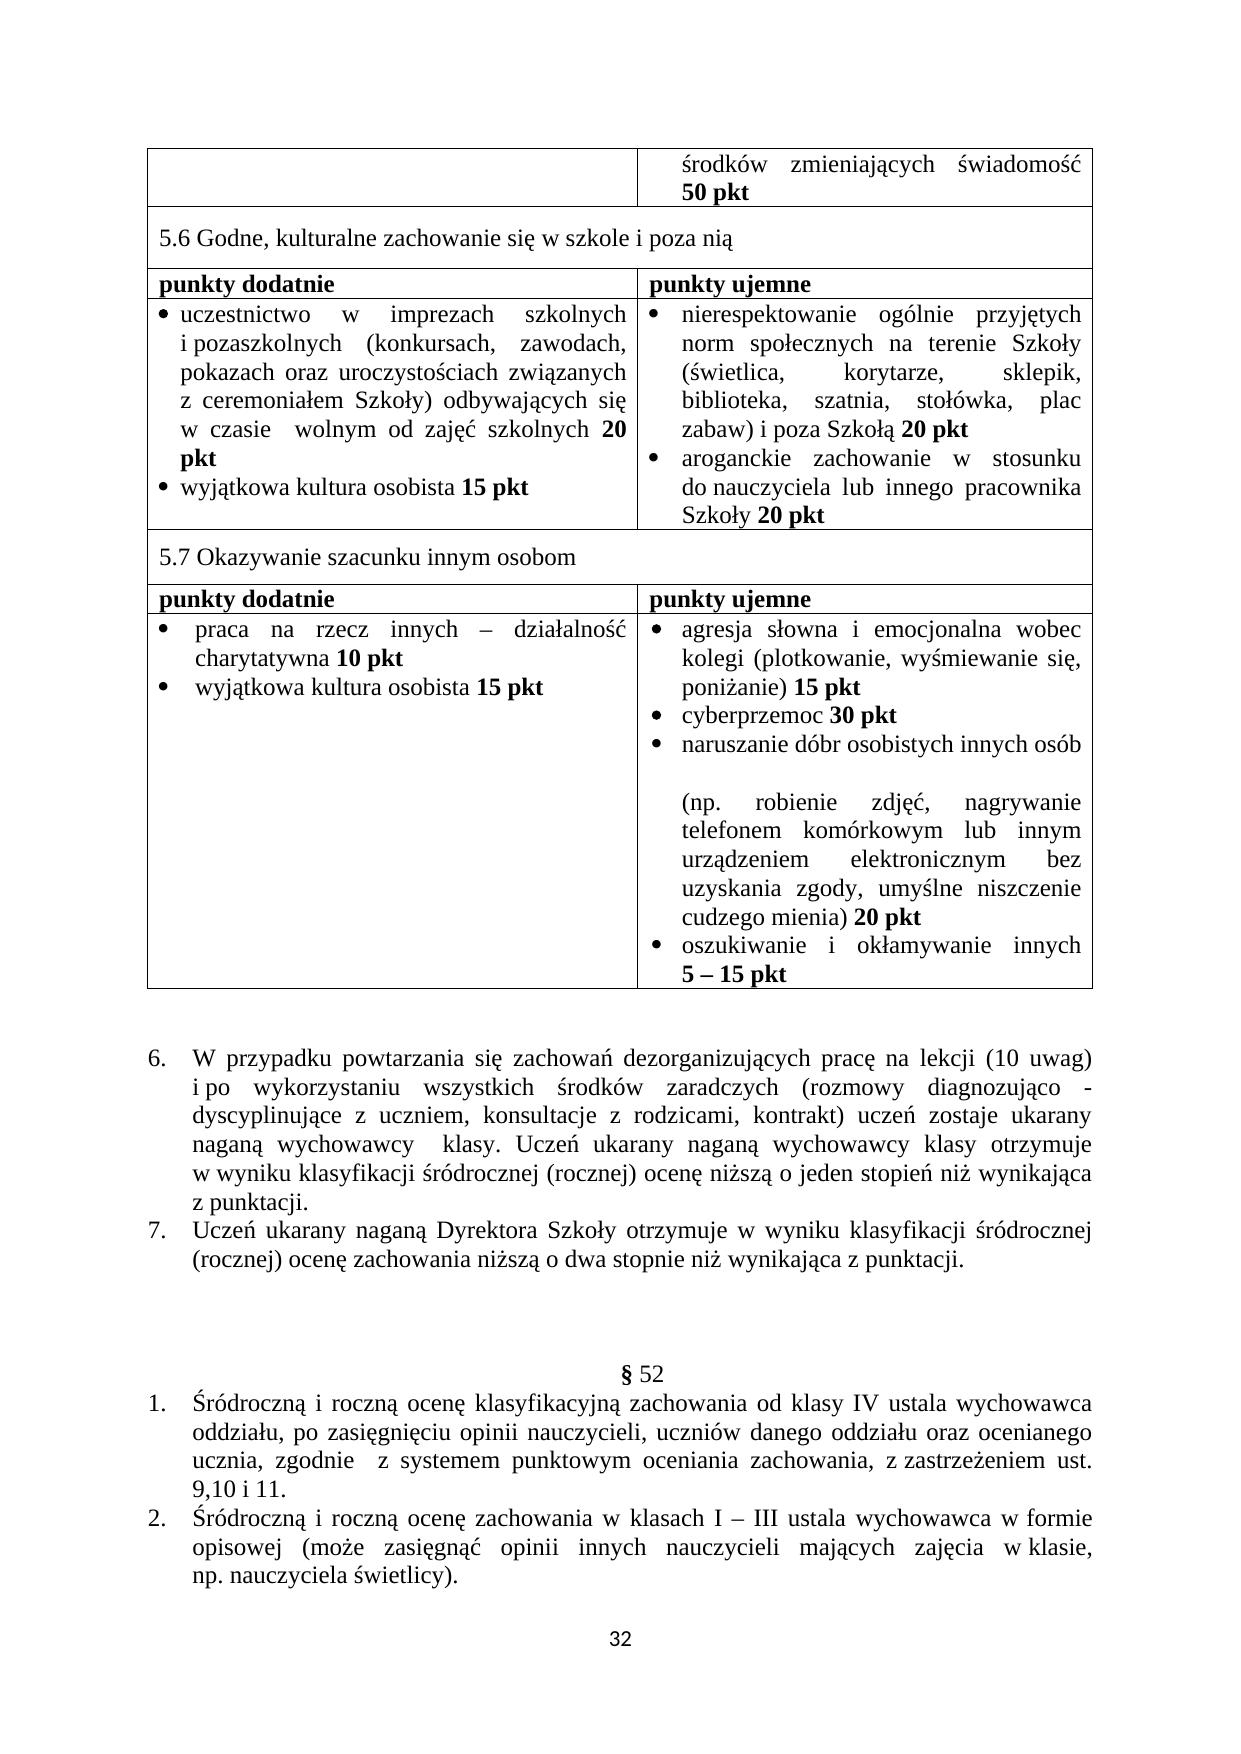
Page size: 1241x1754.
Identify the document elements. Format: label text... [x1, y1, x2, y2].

list Śródroczną i roczną ocenę zachowania w klasach I – III ustala wychowawca w formie opisowej (może zasięgnąć opinii innych nauczycieli mających zajęcia w klasie, np. nauczyciela świetlicy). [148, 1503, 1093, 1589]
list Śródroczną i roczną ocenę klasyfikacyjną zachowania od klasy IV ustala wychowawca oddziału, po zasięgnięciu opinii nauczycieli, uczniów danego oddziału oraz ocenianego ucznia, zgodnie z systemem punktowym oceniania zachowania, z zastrzeżeniem ust. 9,10 i 11. [148, 1388, 1093, 1503]
table_cell 5.6 Godne, kulturalne zachowanie się w szkole i poza nią [148, 207, 1092, 268]
table_cell punkty dodatnie [148, 269, 637, 298]
text § 52 [192, 1359, 1093, 1388]
table_cell nierespektowanie ogólnie przyjętych norm społecznych na terenie Szkoły (świetlica, korytarze, sklepik, biblioteka, szatnia, stołówka, plac zabaw) i poza Szkołą 20 pkt aroganckie zachowanie w stosunku do nauczyciela lub innego pracownika Szkoły 20 pkt [638, 299, 1092, 529]
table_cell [148, 149, 637, 206]
table_cell praca na rzecz innych – działalność charytatywna 10 pkt wyjątkowa kultura osobista 15 pkt [148, 614, 637, 988]
table_cell agresja słowna i emocjonalna wobec kolegi (plotkowanie, wyśmiewanie się, poniżanie) 15 pkt cyberprzemoc 30 pkt naruszanie dóbr osobistych innych osób (np. robienie zdjęć, nagrywanie telefonem komórkowym lub innym urządzeniem elektronicznym bez uzyskania zgody, umyślne niszczenie cudzego mienia) 20 pkt oszukiwanie i okłamywanie innych 5 – 15 pkt [638, 614, 1092, 988]
list W przypadku powtarzania się zachowań dezorganizujących pracę na lekcji (10 uwag) i po wykorzystaniu wszystkich środków zaradczych (rozmowy diagnozująco - dyscyplinujące z uczniem, konsultacje z rodzicami, kontrakt) uczeń zostaje ukarany naganą wychowawcy klasy. Uczeń ukarany naganą wychowawcy klasy otrzymuje w wyniku klasyfikacji śródrocznej (rocznej) ocenę niższą o jeden stopień niż wynikająca z punktacji. [148, 1043, 1093, 1215]
table_cell uczestnictwo w imprezach szkolnych i pozaszkolnych (konkursach, zawodach, pokazach oraz uroczystościach związanych z ceremoniałem Szkoły) odbywających się w czasie wolnym od zajęć szkolnych 20 pkt wyjątkowa kultura osobista 15 pkt [148, 299, 637, 529]
table_cell punkty ujemne [638, 269, 1092, 298]
table_cell punkty ujemne [638, 585, 1092, 613]
table_cell 5.7 Okazywanie szacunku innym osobom [148, 530, 1092, 583]
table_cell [638, 149, 1092, 206]
list Uczeń ukarany naganą Dyrektora Szkoły otrzymuje w wyniku klasyfikacji śródrocznej (rocznej) ocenę zachowania niższą o dwa stopnie niż wynikająca z punktacji. [148, 1215, 1093, 1273]
table_cell punkty dodatnie [148, 585, 637, 613]
